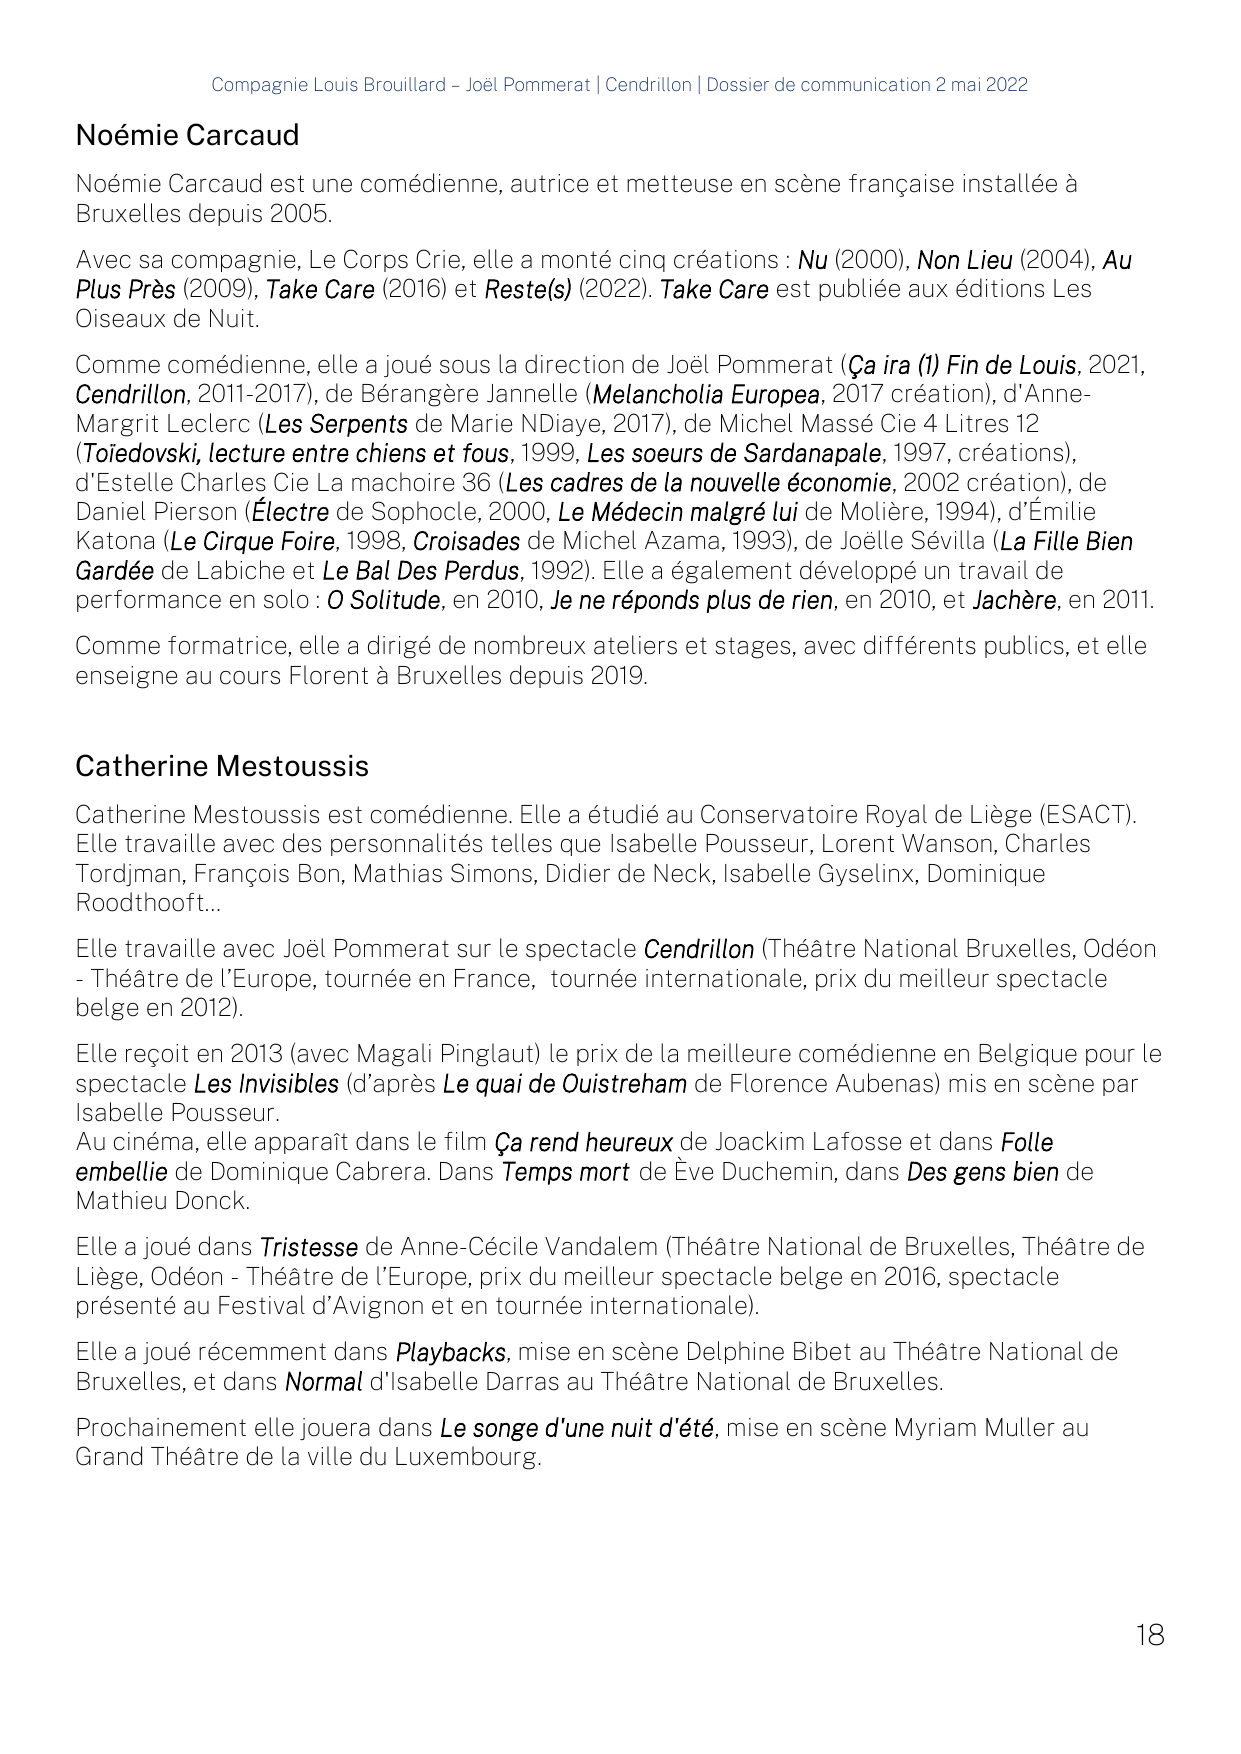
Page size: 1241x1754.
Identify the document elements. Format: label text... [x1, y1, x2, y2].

text Catherine Mestoussis [75, 748, 1165, 783]
text Au cinéma, elle apparaît dans le film Ça rend heureux de Joackim Lafosse et dans Folle embellie de Dominique Cabrera. Dans Temps mort de Ève Duchemin, dans Des gens bien de Mathieu Donck. [75, 1127, 1165, 1215]
text Noémie Carcaud est une comédienne, autrice et metteuse en scène française installée à Bruxelles depuis 2005. [75, 169, 1165, 228]
text Noémie Carcaud [75, 118, 1165, 152]
text Elle travaille avec Joël Pommerat sur le spectacle Cendrillon (Théâtre National Bruxelles, Odéon - Théâtre de l’Europe, tournée en France, tournée internationale, prix du meilleur spectacle belge en 2012). [75, 934, 1165, 1022]
text Elle a joué dans Tristesse de Anne-Cécile Vandalem (Théâtre National de Bruxelles, Théâtre de Liège, Odéon - Théâtre de l’Europe, prix du meilleur spectacle belge en 2016, spectacle présenté au Festival d’Avignon et en tournée internationale). [75, 1232, 1165, 1320]
text Prochainement elle jouera dans Le songe d'une nuit d'été, mise en scène Myriam Muller au Grand Théâtre de la ville du Luxembourg. [75, 1413, 1165, 1471]
text Comme comédienne, elle a joué sous la direction de Joël Pommerat (Ça ira (1) Fin de Louis, 2021, Cendrillon, 2011-2017), de Bérangère Jannelle (Melancholia Europea, 2017 création), d'Anne-Margrit Leclerc (Les Serpents de Marie NDiaye, 2017), de Michel Massé Cie 4 Litres 12 (Toïedovski, lecture entre chiens et fous, 1999, Les soeurs de Sardanapale, 1997, créations), d'Estelle Charles Cie La machoire 36 (Les cadres de la nouvelle économie, 2002 création), de Daniel Pierson (Électre de Sophocle, 2000, Le Médecin malgré lui de Molière, 1994), d’Émilie Katona (Le Cirque Foire, 1998, Croisades de Michel Azama, 1993), de Joëlle Sévilla (La Fille Bien Gardée de Labiche et Le Bal Des Perdus, 1992). Elle a également développé un travail de performance en solo : O Solitude, en 2010, Je ne réponds plus de rien, en 2010, et Jachère, en 2011. [75, 350, 1165, 614]
text Catherine Mestoussis est comédienne. Elle a étudié au Conservatoire Royal de Liège (ESACT). [75, 799, 1165, 829]
text Avec sa compagnie, Le Corps Crie, elle a monté cinq créations : Nu (2000), Non Lieu (2004), Au Plus Près (2009), Take Care (2016) et Reste(s) (2022). Take Care est publiée aux éditions Les Oiseaux de Nuit. [75, 245, 1165, 333]
text Comme formatrice, elle a dirigé de nombreux ateliers et stages, avec différents publics, et elle enseigne au cours Florent à Bruxelles depuis 2019. [75, 631, 1165, 690]
text Elle a joué récemment dans Playbacks, mise en scène Delphine Bibet au Théâtre National de Bruxelles, et dans Normal d'Isabelle Darras au Théâtre National de Bruxelles. [75, 1337, 1165, 1396]
text Elle travaille avec des personnalités telles que Isabelle Pousseur, Lorent Wanson, Charles Tordjman, François Bon, Mathias Simons, Didier de Neck, Isabelle Gyselinx, Dominique Roodthooft… [75, 829, 1165, 917]
text Elle reçoit en 2013 (avec Magali Pinglaut) le prix de la meilleure comédienne en Belgique pour le spectacle Les Invisibles (d’après Le quai de Ouistreham de Florence Aubenas) mis en scène par Isabelle Pousseur. [75, 1039, 1165, 1127]
